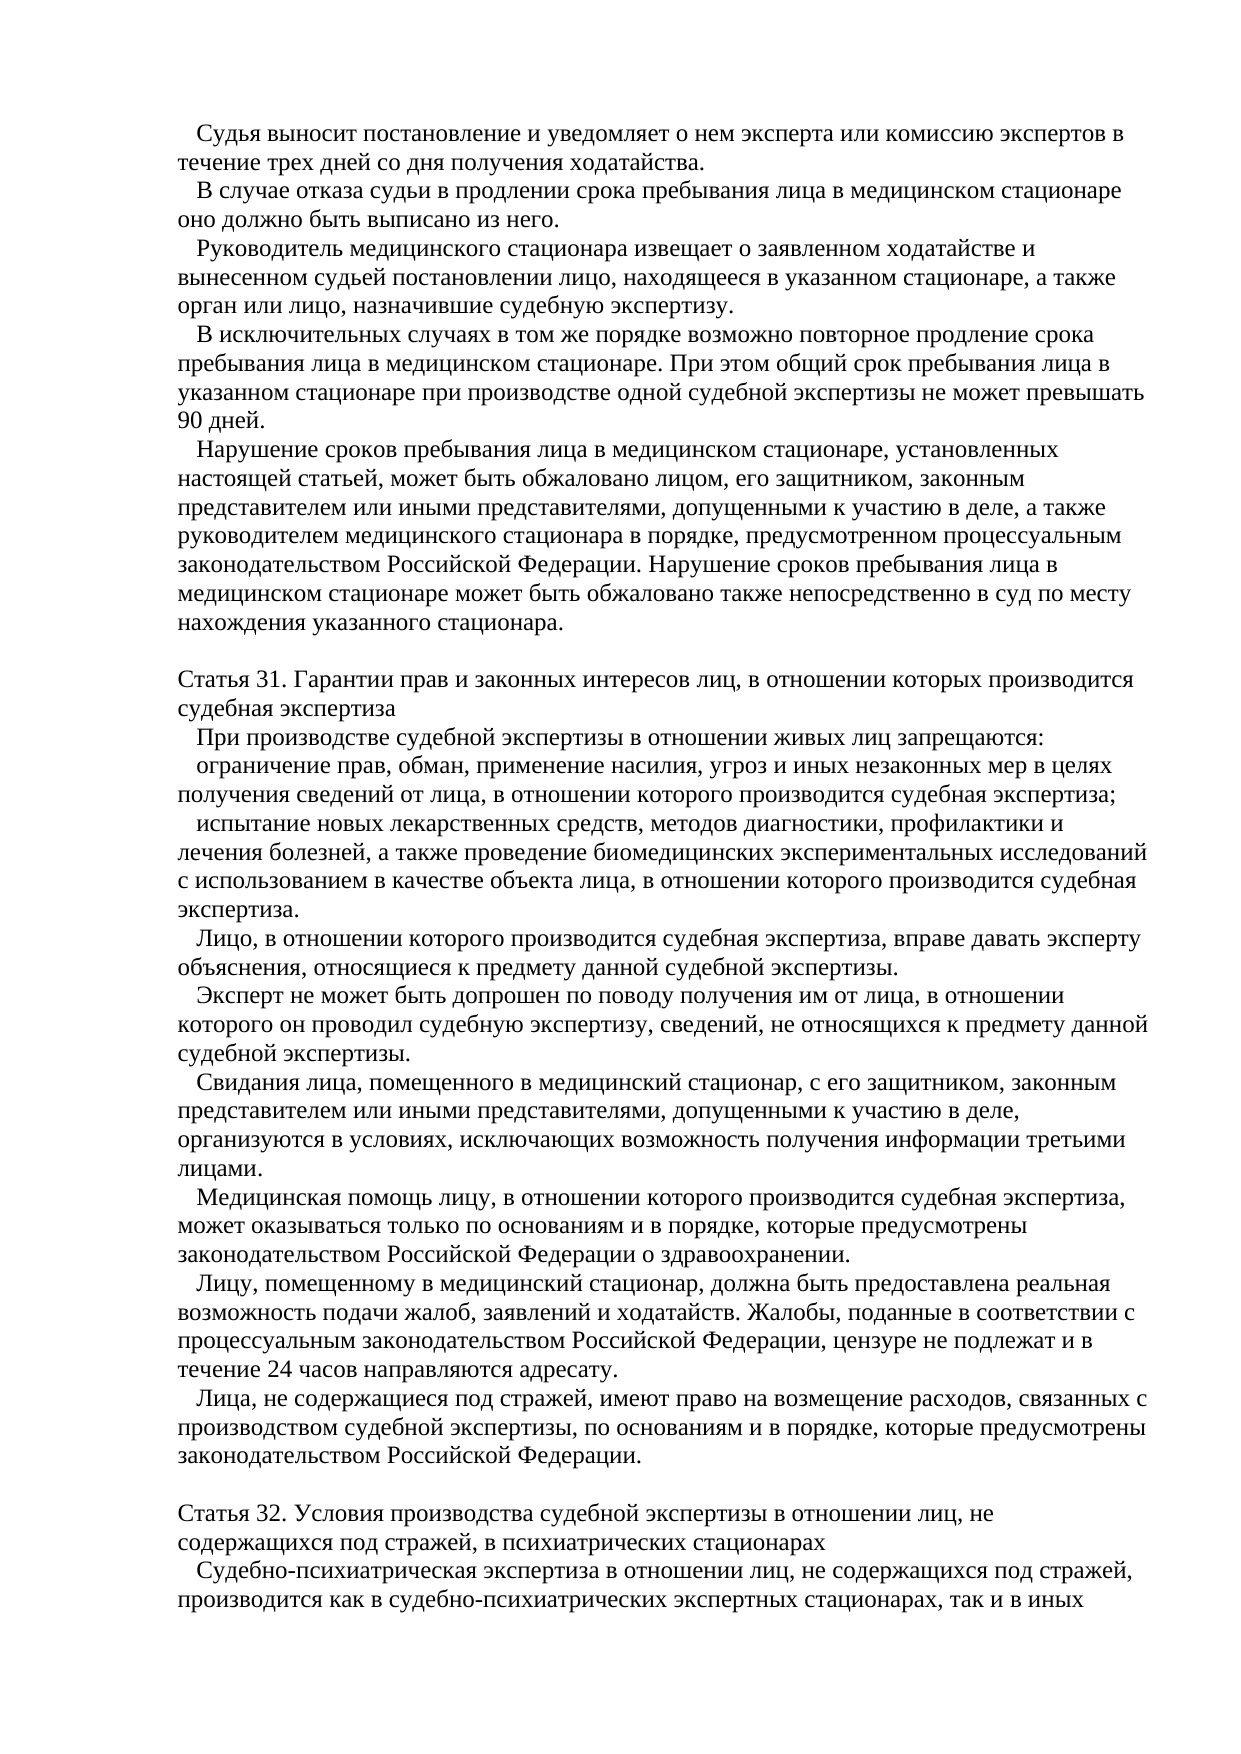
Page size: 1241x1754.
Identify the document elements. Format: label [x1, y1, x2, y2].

text [177, 118, 1152, 1613]
